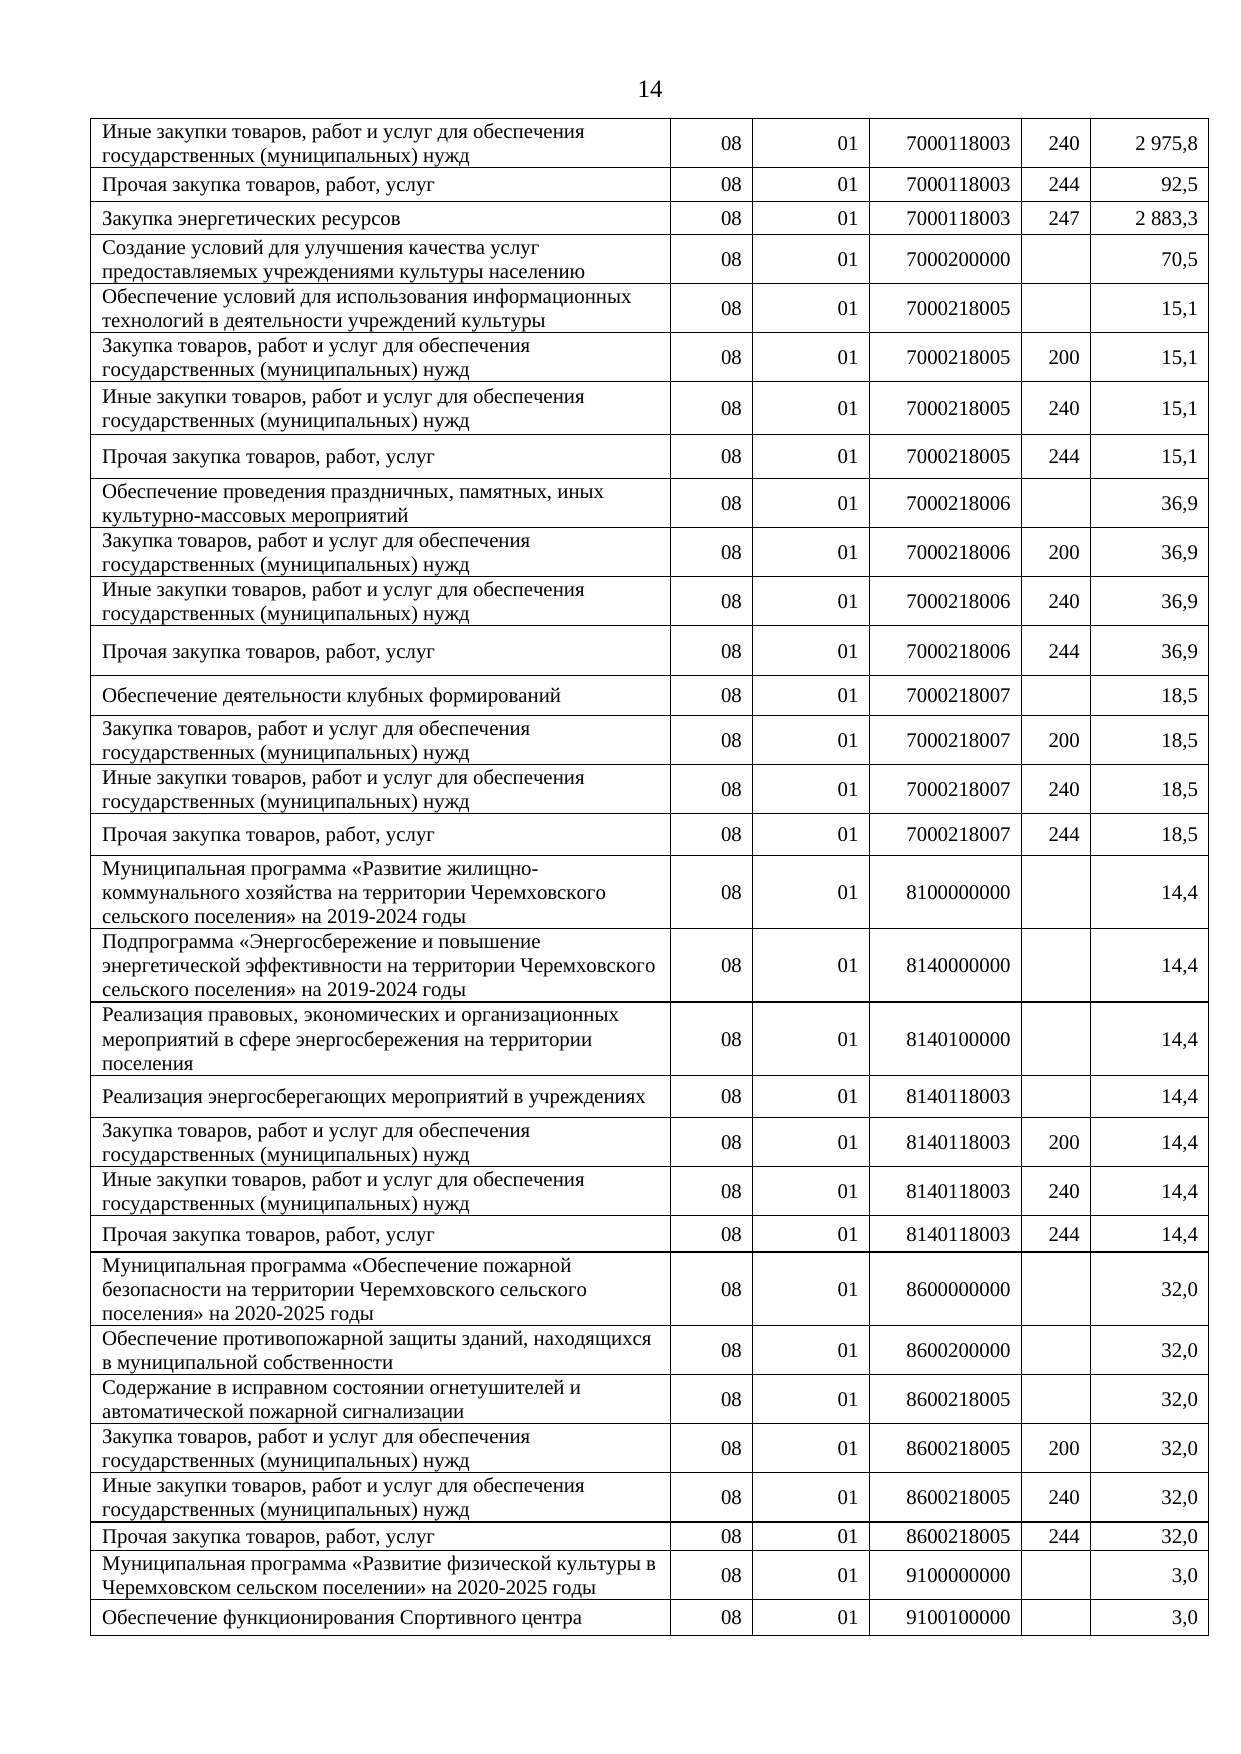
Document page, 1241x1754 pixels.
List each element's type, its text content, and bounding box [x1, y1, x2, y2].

table_cell 32,0 [1091, 1375, 1208, 1423]
table_cell [1022, 1076, 1090, 1117]
table_cell 14,4 [1091, 856, 1208, 928]
table_cell Реализация энергосберегающих мероприятий в учреждениях [91, 1076, 670, 1117]
table_cell 8140100000 [870, 1003, 1021, 1074]
table_cell 244 [1022, 1216, 1090, 1251]
table_cell 08 [671, 1424, 752, 1472]
table_cell 01 [753, 1375, 869, 1423]
table_cell 7000218005 [870, 333, 1021, 381]
table_cell Подпрограмма «Энергосбережение и повышение энергетической эффективности на территории Черемховского сельского поселения» на 2019-2024 годы [91, 929, 670, 1001]
table_cell 3,0 [1091, 1551, 1208, 1599]
table_cell 14,4 [1091, 1076, 1208, 1117]
table_cell 01 [753, 1118, 869, 1166]
table_cell 08 [671, 119, 752, 167]
table_cell 08 [671, 1326, 752, 1374]
table_cell 01 [753, 1253, 869, 1325]
table_cell 15,1 [1091, 333, 1208, 381]
table_cell 7000218007 [870, 716, 1021, 764]
table_cell 7000218007 [870, 765, 1021, 813]
table_cell 08 [671, 435, 752, 478]
table_cell 7000218006 [870, 626, 1021, 675]
table_cell 8140118003 [870, 1076, 1021, 1117]
table_cell 08 [671, 333, 752, 381]
table_cell 08 [671, 528, 752, 576]
table_cell 08 [671, 1473, 752, 1521]
table_cell 01 [753, 435, 869, 478]
table_cell 32,0 [1091, 1326, 1208, 1374]
table_cell 200 [1022, 1424, 1090, 1472]
table_cell 01 [753, 716, 869, 764]
table_cell 18,5 [1091, 765, 1208, 813]
table_cell 01 [753, 676, 869, 714]
table_cell 7000218005 [870, 435, 1021, 478]
table_cell 7000200000 [870, 235, 1021, 283]
table_cell 244 [1022, 435, 1090, 478]
table_cell 08 [671, 1551, 752, 1599]
table_cell 244 [1022, 168, 1090, 201]
table_cell [1022, 856, 1090, 928]
table_cell 7000218006 [870, 577, 1021, 625]
table_cell 8140118003 [870, 1118, 1021, 1166]
table_cell 8600000000 [870, 1253, 1021, 1325]
table_cell Обеспечение условий для использования информационных технологий в деятельности учреждений культуры [91, 284, 670, 332]
table_cell [1022, 1551, 1090, 1599]
table_cell Закупка товаров, работ и услуг для обеспечения государственных (муниципальных) нужд [91, 1118, 670, 1166]
table_cell Реализация правовых, экономических и организационных мероприятий в сфере энергосбережения на территории поселения [91, 1003, 670, 1074]
table_cell Обеспечение проведения праздничных, памятных, иных культурно-массовых мероприятий [91, 479, 670, 527]
table_cell 8600218005 [870, 1523, 1021, 1550]
table_cell 8600218005 [870, 1473, 1021, 1521]
table_cell 08 [671, 1076, 752, 1117]
table_cell 08 [671, 676, 752, 714]
table_cell 36,9 [1091, 626, 1208, 675]
table_cell 15,1 [1091, 382, 1208, 434]
table_cell [1022, 929, 1090, 1001]
table_cell Прочая закупка товаров, работ, услуг [91, 626, 670, 675]
table_cell 8140000000 [870, 929, 1021, 1001]
table_cell 7000218005 [870, 284, 1021, 332]
table_cell Закупка товаров, работ и услуг для обеспечения государственных (муниципальных) нужд [91, 1424, 670, 1472]
table_cell Закупка товаров, работ и услуг для обеспечения государственных (муниципальных) нужд [91, 333, 670, 381]
table_cell 8600218005 [870, 1424, 1021, 1472]
table_cell 01 [753, 1473, 869, 1521]
table_cell 08 [671, 168, 752, 201]
table_cell 7000118003 [870, 168, 1021, 201]
table_cell 01 [753, 1167, 869, 1215]
table_cell 01 [753, 168, 869, 201]
table_cell 8100000000 [870, 856, 1021, 928]
table_cell 240 [1022, 1167, 1090, 1215]
table_cell 36,9 [1091, 577, 1208, 625]
table_cell 01 [753, 202, 869, 234]
table_cell 18,5 [1091, 676, 1208, 714]
table_cell [1022, 1375, 1090, 1423]
table_cell 7000218006 [870, 528, 1021, 576]
table_cell 08 [671, 1523, 752, 1550]
table_cell Иные закупки товаров, работ и услуг для обеспечения государственных (муниципальных) нужд [91, 577, 670, 625]
table_cell Муниципальная программа «Развитие жилищно-коммунального хозяйства на территории Черемховского сельского поселения» на 2019-2024 годы [91, 856, 670, 928]
table_cell Прочая закупка товаров, работ, услуг [91, 1523, 670, 1550]
table_cell 08 [671, 856, 752, 928]
table_cell [1022, 676, 1090, 714]
table_cell Закупка энергетических ресурсов [91, 202, 670, 234]
table_cell Содержание в исправном состоянии огнетушителей и автоматической пожарной сигнализации [91, 1375, 670, 1423]
table_cell 18,5 [1091, 814, 1208, 855]
table_cell 70,5 [1091, 235, 1208, 283]
table_cell 200 [1022, 528, 1090, 576]
table_cell 36,9 [1091, 528, 1208, 576]
table_cell 01 [753, 929, 869, 1001]
table_cell 8600200000 [870, 1326, 1021, 1374]
table_cell 01 [753, 119, 869, 167]
table_cell 08 [671, 626, 752, 675]
table_cell Обеспечение деятельности клубных формирований [91, 676, 670, 714]
table_cell Муниципальная программа «Развитие физической культуры в Черемховском сельском поселении» на 2020-2025 годы [91, 1551, 670, 1599]
table_cell 92,5 [1091, 168, 1208, 201]
table_cell Прочая закупка товаров, работ, услуг [91, 1216, 670, 1251]
table_cell 15,1 [1091, 435, 1208, 478]
table_cell [1022, 235, 1090, 283]
table_cell 244 [1022, 626, 1090, 675]
table_cell 15,1 [1091, 284, 1208, 332]
table_cell 08 [671, 929, 752, 1001]
table_cell 14,4 [1091, 1167, 1208, 1215]
table_cell 18,5 [1091, 716, 1208, 764]
table_cell [1022, 1326, 1090, 1374]
table_cell 01 [753, 626, 869, 675]
table_cell 08 [671, 382, 752, 434]
table_cell 01 [753, 382, 869, 434]
table_cell Муниципальная программа «Обеспечение пожарной безопасности на территории Черемховского сельского поселения» на 2020-2025 годы [91, 1253, 670, 1325]
table_cell 14,4 [1091, 1118, 1208, 1166]
table_cell 32,0 [1091, 1253, 1208, 1325]
table_cell 01 [753, 1003, 869, 1074]
table_cell 7000218007 [870, 814, 1021, 855]
table_cell 32,0 [1091, 1523, 1208, 1550]
table_cell 7000118003 [870, 202, 1021, 234]
table_cell [1022, 479, 1090, 527]
table_cell 08 [671, 235, 752, 283]
table_cell 08 [671, 814, 752, 855]
table_cell 08 [671, 1216, 752, 1251]
table_cell 08 [671, 284, 752, 332]
table_cell Обеспечение противопожарной защиты зданий, находящихся в муниципальной собственности [91, 1326, 670, 1374]
table_cell 247 [1022, 202, 1090, 234]
table_cell 32,0 [1091, 1424, 1208, 1472]
table_cell 7000218007 [870, 676, 1021, 714]
table_cell 01 [753, 284, 869, 332]
table_cell Прочая закупка товаров, работ, услуг [91, 435, 670, 478]
table_cell 08 [671, 1375, 752, 1423]
table_cell 01 [753, 479, 869, 527]
table_cell 240 [1022, 577, 1090, 625]
table_cell 01 [753, 1551, 869, 1599]
table_cell 08 [671, 202, 752, 234]
table_cell 01 [753, 1424, 869, 1472]
table_cell Закупка товаров, работ и услуг для обеспечения государственных (муниципальных) нужд [91, 716, 670, 764]
table_cell 8140118003 [870, 1216, 1021, 1251]
table_cell Иные закупки товаров, работ и услуг для обеспечения государственных (муниципальных) нужд [91, 765, 670, 813]
table_cell 01 [753, 1326, 869, 1374]
table_cell 01 [753, 765, 869, 813]
table_cell 01 [753, 1600, 869, 1635]
table_cell 14,4 [1091, 929, 1208, 1001]
table_cell Иные закупки товаров, работ и услуг для обеспечения государственных (муниципальных) нужд [91, 1167, 670, 1215]
table_cell 244 [1022, 1523, 1090, 1550]
table_cell 01 [753, 577, 869, 625]
table_cell 01 [753, 814, 869, 855]
table_cell 240 [1022, 382, 1090, 434]
table_cell 200 [1022, 1118, 1090, 1166]
table_cell Иные закупки товаров, работ и услуг для обеспечения государственных (муниципальных) нужд [91, 119, 670, 167]
table_cell 2 883,3 [1091, 202, 1208, 234]
table_cell 8140118003 [870, 1167, 1021, 1215]
table_cell 08 [671, 765, 752, 813]
table_cell 01 [753, 1216, 869, 1251]
table_cell [1022, 1600, 1090, 1635]
table_cell 14,4 [1091, 1003, 1208, 1074]
table_cell 01 [753, 528, 869, 576]
table_cell 3,0 [1091, 1600, 1208, 1635]
table_cell 200 [1022, 716, 1090, 764]
table_cell 240 [1022, 765, 1090, 813]
table_cell 7000118003 [870, 119, 1021, 167]
table_cell 9100100000 [870, 1600, 1021, 1635]
table_cell 240 [1022, 1473, 1090, 1521]
table_cell 8600218005 [870, 1375, 1021, 1423]
table_cell Прочая закупка товаров, работ, услуг [91, 814, 670, 855]
table_cell 08 [671, 1167, 752, 1215]
table_cell 01 [753, 1523, 869, 1550]
table_cell 9100000000 [870, 1551, 1021, 1599]
table_cell 01 [753, 235, 869, 283]
table_cell Закупка товаров, работ и услуг для обеспечения государственных (муниципальных) нужд [91, 528, 670, 576]
table_cell 32,0 [1091, 1473, 1208, 1521]
table_cell 14,4 [1091, 1216, 1208, 1251]
table_cell 01 [753, 856, 869, 928]
table_cell 08 [671, 577, 752, 625]
table_cell 08 [671, 716, 752, 764]
table_cell Создание условий для улучшения качества услуг предоставляемых учреждениями культуры населению [91, 235, 670, 283]
table_cell 240 [1022, 119, 1090, 167]
table_cell 08 [671, 1118, 752, 1166]
table_cell 08 [671, 1600, 752, 1635]
table_cell 08 [671, 479, 752, 527]
table_cell [1022, 284, 1090, 332]
table_cell Иные закупки товаров, работ и услуг для обеспечения государственных (муниципальных) нужд [91, 1473, 670, 1521]
table_cell 2 975,8 [1091, 119, 1208, 167]
table_cell [1022, 1253, 1090, 1325]
table_cell 08 [671, 1003, 752, 1074]
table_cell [91, 1600, 670, 1635]
table_cell 200 [1022, 333, 1090, 381]
table_cell [1022, 1003, 1090, 1074]
table_cell 7000218005 [870, 382, 1021, 434]
table_cell Прочая закупка товаров, работ, услуг [91, 168, 670, 201]
table_cell 244 [1022, 814, 1090, 855]
table_cell 01 [753, 1076, 869, 1117]
table_cell Иные закупки товаров, работ и услуг для обеспечения государственных (муниципальных) нужд [91, 382, 670, 434]
table_cell 7000218006 [870, 479, 1021, 527]
table_cell 01 [753, 333, 869, 381]
table_cell 36,9 [1091, 479, 1208, 527]
table_cell 08 [671, 1253, 752, 1325]
